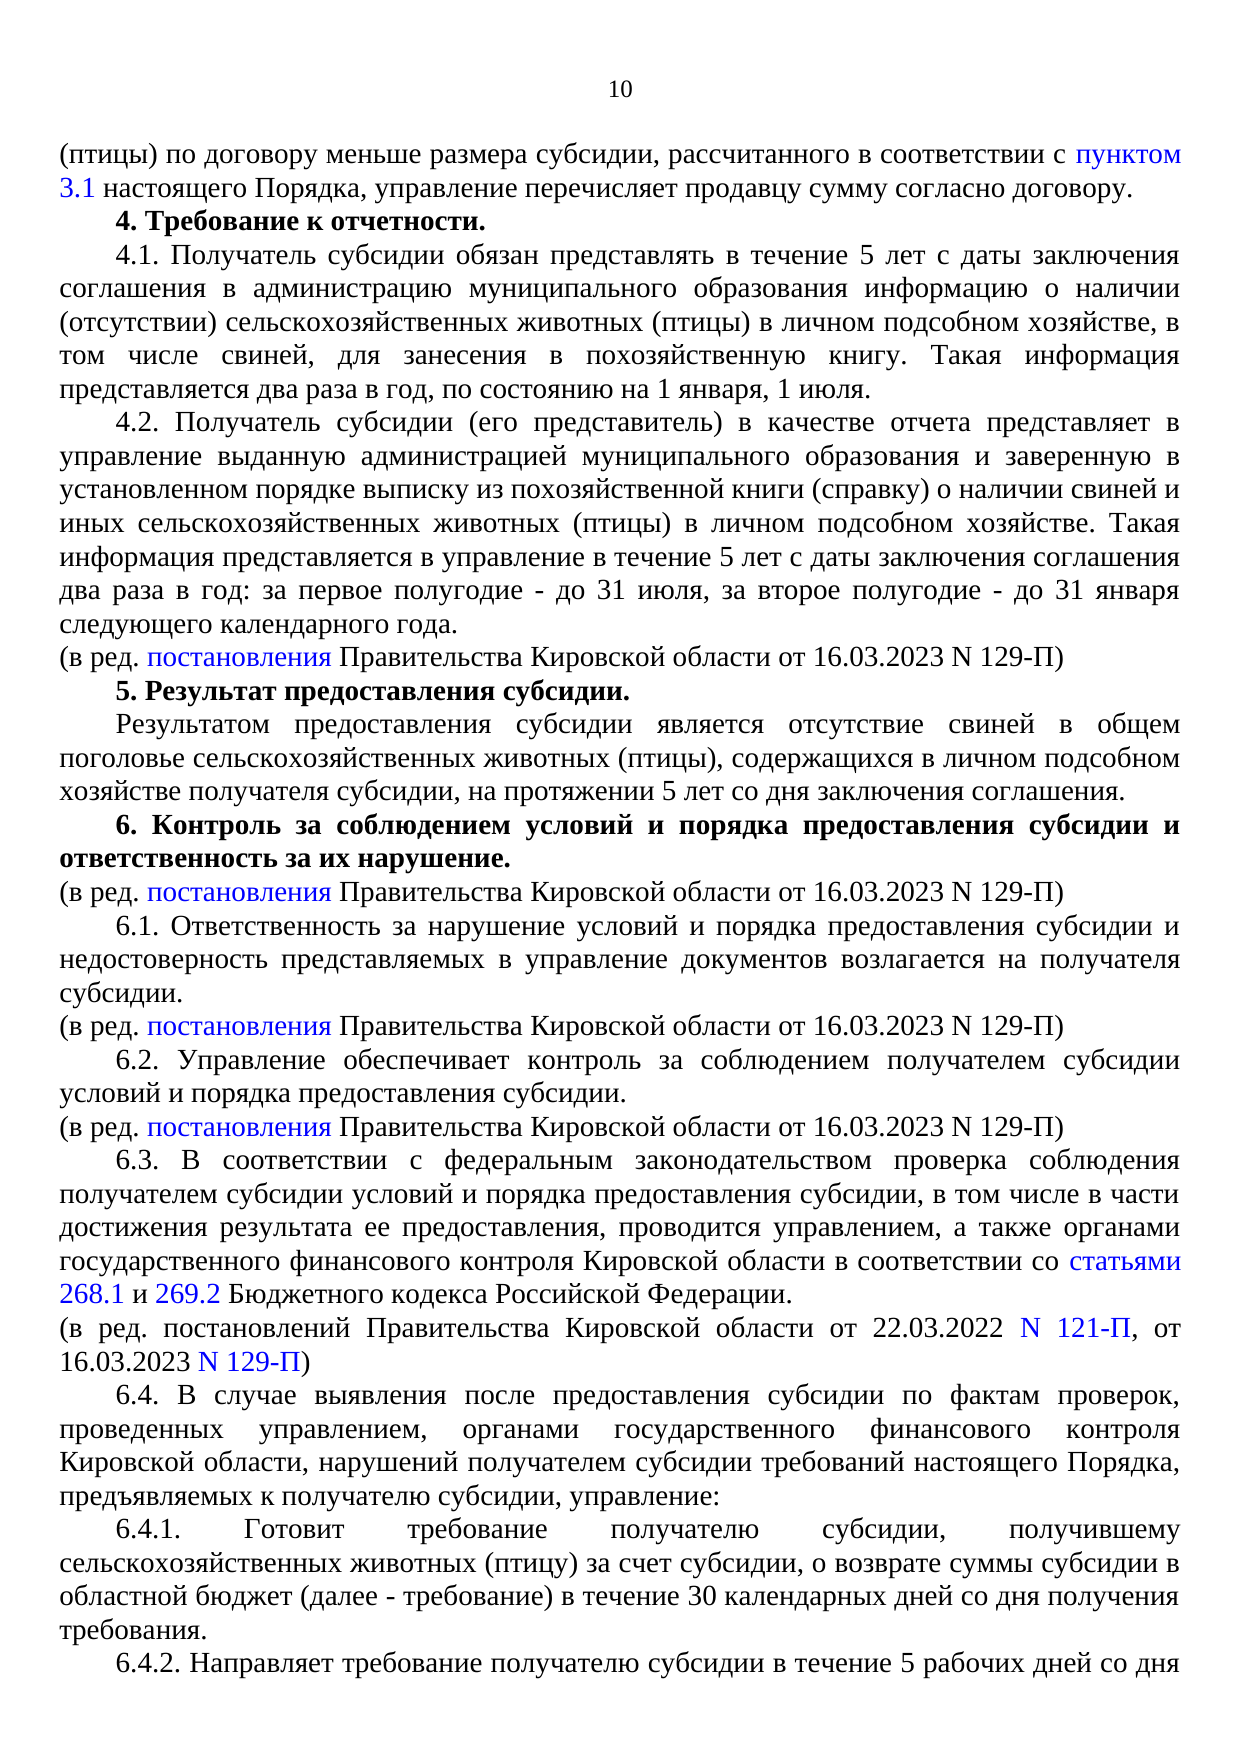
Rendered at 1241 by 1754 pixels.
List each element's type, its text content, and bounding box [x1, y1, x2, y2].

text 4.2. Получатель субсидии (его представитель) в качестве отчета представляет в управление выданную администрацией муниципального образования и заверенную в установленном порядке выписку из похозяйственной книги (справку) о наличии свиней и иных сельскохозяйственных животных (птицы) в личном подсобном хозяйстве. Такая информация представляется в управление в течение 5 лет с даты заключения соглашения два раза в год: за первое полугодие - до 31 июля, за второе полугодие - до 31 января следующего календарного года. [59, 404, 1181, 639]
text 6.4. В случае выявления после предоставления субсидии по фактам проверок, проведенных управлением, органами государственного финансового контроля Кировской области, нарушений получателем субсидии требований настоящего Порядка, предъявляемых к получателю субсидии, управление: [59, 1377, 1181, 1511]
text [59, 1646, 1181, 1679]
text 4.1. Получатель субсидии обязан представлять в течение 5 лет с даты заключения соглашения в администрацию муниципального образования информацию о наличии (отсутствии) сельскохозяйственных животных (птицы) в личном подсобном хозяйстве, в том числе свиней, для занесения в похозяйственную книгу. Такая информация представляется два раза в год, по состоянию на 1 января, 1 июля. [59, 237, 1181, 404]
text (в ред. постановления Правительства Кировской области от 16.03.2023 N 129-П) [59, 1008, 1181, 1042]
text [59, 136, 1181, 203]
text (в ред. постановления Правительства Кировской области от 16.03.2023 N 129-П) [59, 1109, 1181, 1142]
text (в ред. постановлений Правительства Кировской области от 22.03.2022 N 121-П, от 16.03.2023 N 129-П) [59, 1310, 1181, 1377]
text 6.4.1. Готовит требование получателю субсидии, получившему сельскохозяйственных животных (птицу) за счет субсидии, о возврате суммы субсидии в областной бюджет (далее - требование) в течение 30 календарных дней со дня получения требования. [59, 1511, 1181, 1646]
text Результатом предоставления субсидии является отсутствие свиней в общем поголовье сельскохозяйственных животных (птицы), содержащихся в личном подсобном хозяйстве получателя субсидии, на протяжении 5 лет со дня заключения соглашения. [59, 706, 1181, 807]
text 6.3. В соответствии с федеральным законодательством проверка соблюдения получателем субсидии условий и порядка предоставления субсидии, в том числе в части достижения результата ее предоставления, проводится управлением, а также органами государственного финансового контроля Кировской области в соответствии со статьями 268.1 и 269.2 Бюджетного кодекса Российской Федерации. [59, 1142, 1181, 1310]
text 6.1. Ответственность за нарушение условий и порядка предоставления субсидии и недостоверность представляемых в управление документов возлагается на получателя субсидии. [59, 908, 1181, 1008]
text (в ред. постановления Правительства Кировской области от 16.03.2023 N 129-П) [59, 874, 1181, 908]
text 6.2. Управление обеспечивает контроль за соблюдением получателем субсидии условий и порядка предоставления субсидии. [59, 1042, 1181, 1109]
title 5. Результат предоставления субсидии. [59, 673, 1181, 706]
text (в ред. постановления Правительства Кировской области от 16.03.2023 N 129-П) [59, 639, 1181, 673]
title 6. Контроль за соблюдением условий и порядка предоставления субсидии и ответственность за их нарушение. [59, 807, 1181, 874]
title 4. Требование к отчетности. [59, 203, 1181, 237]
